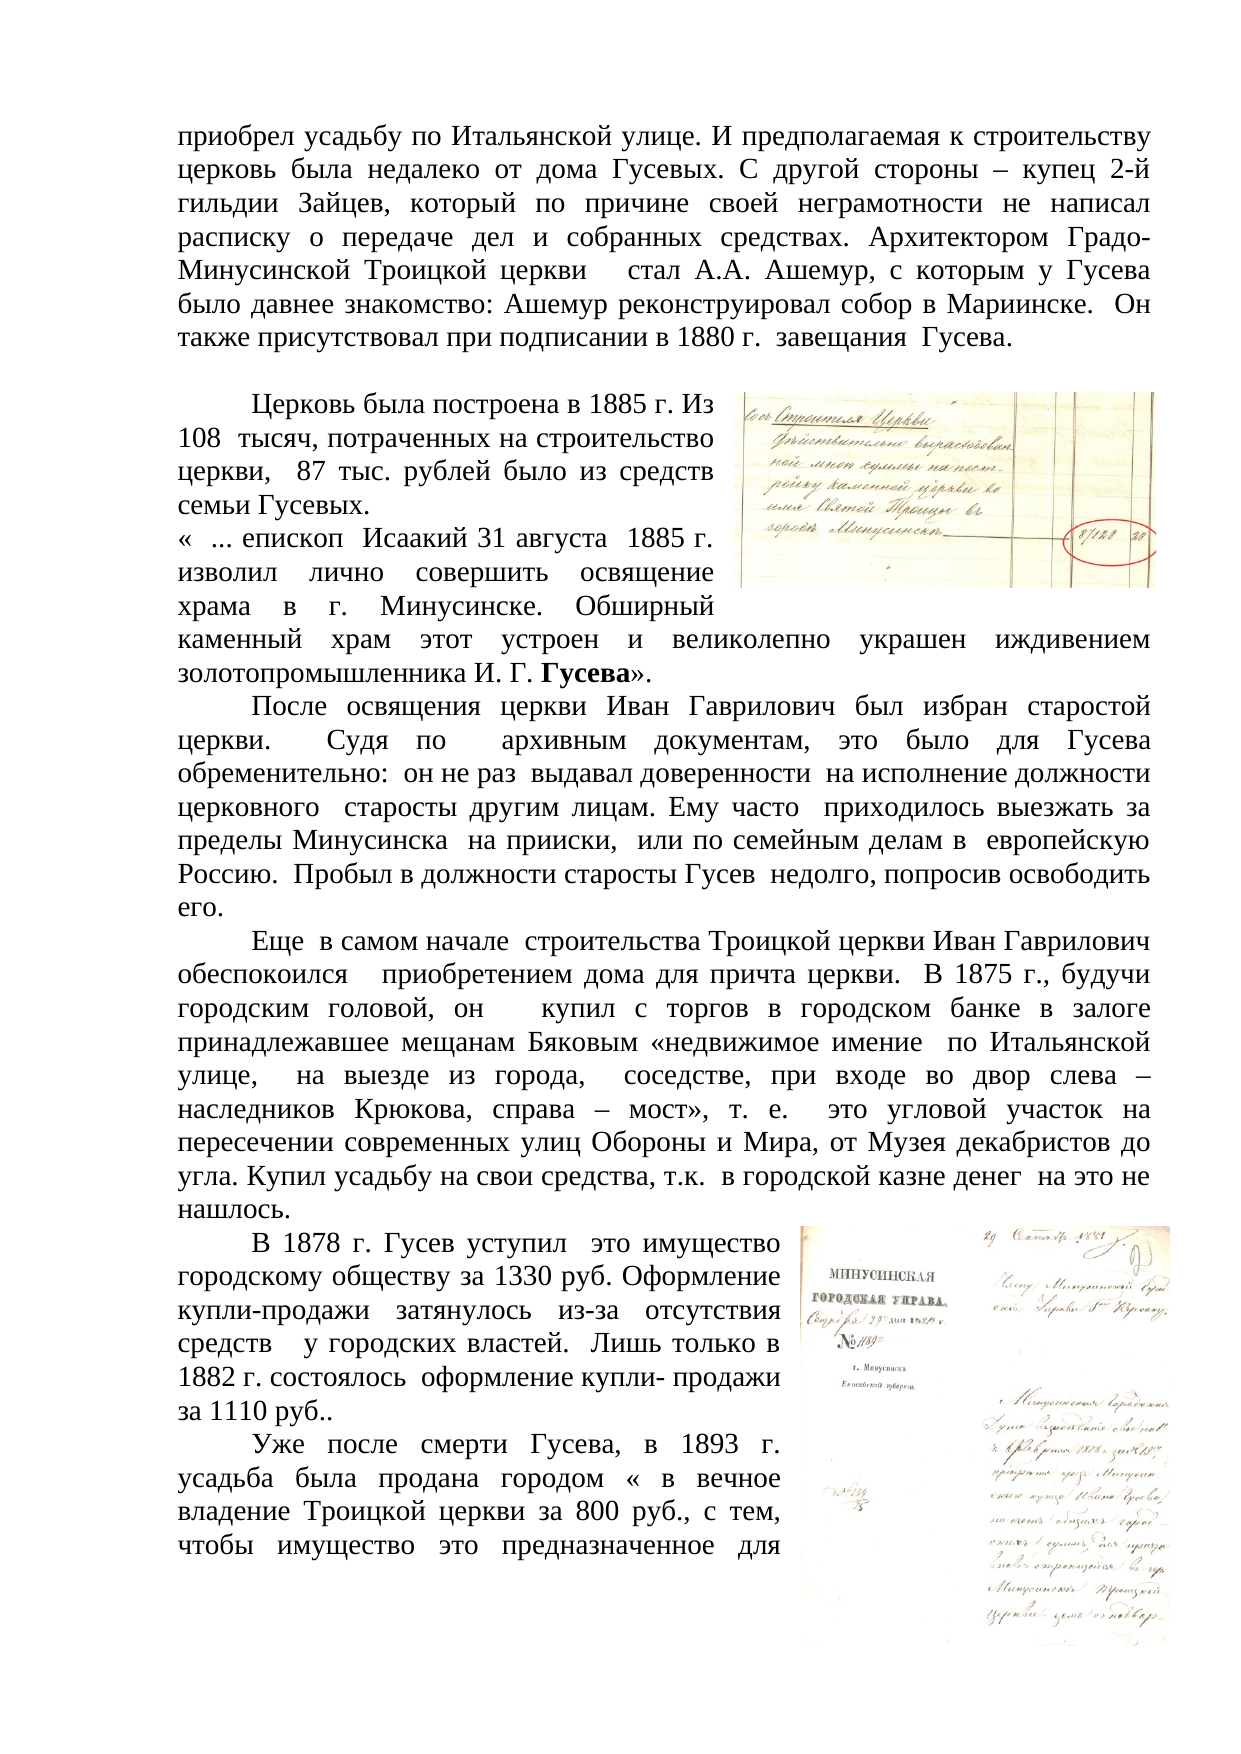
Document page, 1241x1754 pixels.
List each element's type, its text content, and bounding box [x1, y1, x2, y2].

text В 1878 г. Гусев уступил это имущество городскому обществу за 1330 руб. Оформление купли-продажи затянулось из-за отсутствия средств у городских властей. Лишь только в 1882 г. состоялось оформление купли- продажи за 1110 руб.. [177, 1225, 1152, 1426]
text « ... епископ Исаакий 31 августа 1885 г. изволил лично совершить освящение храма в г. Минусинске. Обширный каменный храм этот устроен и великолепно украшен иждивением золотопромышленника И. Г. Гусева». [177, 521, 1152, 688]
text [177, 118, 1152, 353]
text После освящения церкви Иван Гаврилович был избран старостой церкви. Судя по архивным документам, это было для Гусева обременительно: он не раз выдавал доверенности на исполнение должности церковного старосты другим лицам. Ему часто приходилось выезжать за пределы Минусинска на прииски, или по семейным делам в европейскую Россию. Пробыл в должности старосты Гусев недолго, попросив освободить его. [177, 688, 1152, 923]
text Церковь была построена в 1885 г. Из 108 тысяч, потраченных на строительство церкви, 87 тыс. рублей было из средств семьи Гусевых. [177, 386, 1152, 521]
picture [800, 1226, 1171, 1646]
picture [733, 392, 1157, 588]
text Еще в самом начале строительства Троицкой церкви Иван Гаврилович обеспокоился приобретением дома для причта церкви. В 1875 г., будучи городским головой, он купил с торгов в городском банке в залоге принадлежавшее мещанам Бяковым «недвижимое имение по Итальянской улице, на выезде из города, соседстве, при входе во двор слева – наследников Крюкова, справа – мост», т. е. это угловой участок на пересечении современных улиц Обороны и Мира, от Музея декабристов до угла. Купил усадьбу на свои средства, т.к. в городской казне денег на это не нашлось. [177, 923, 1152, 1225]
